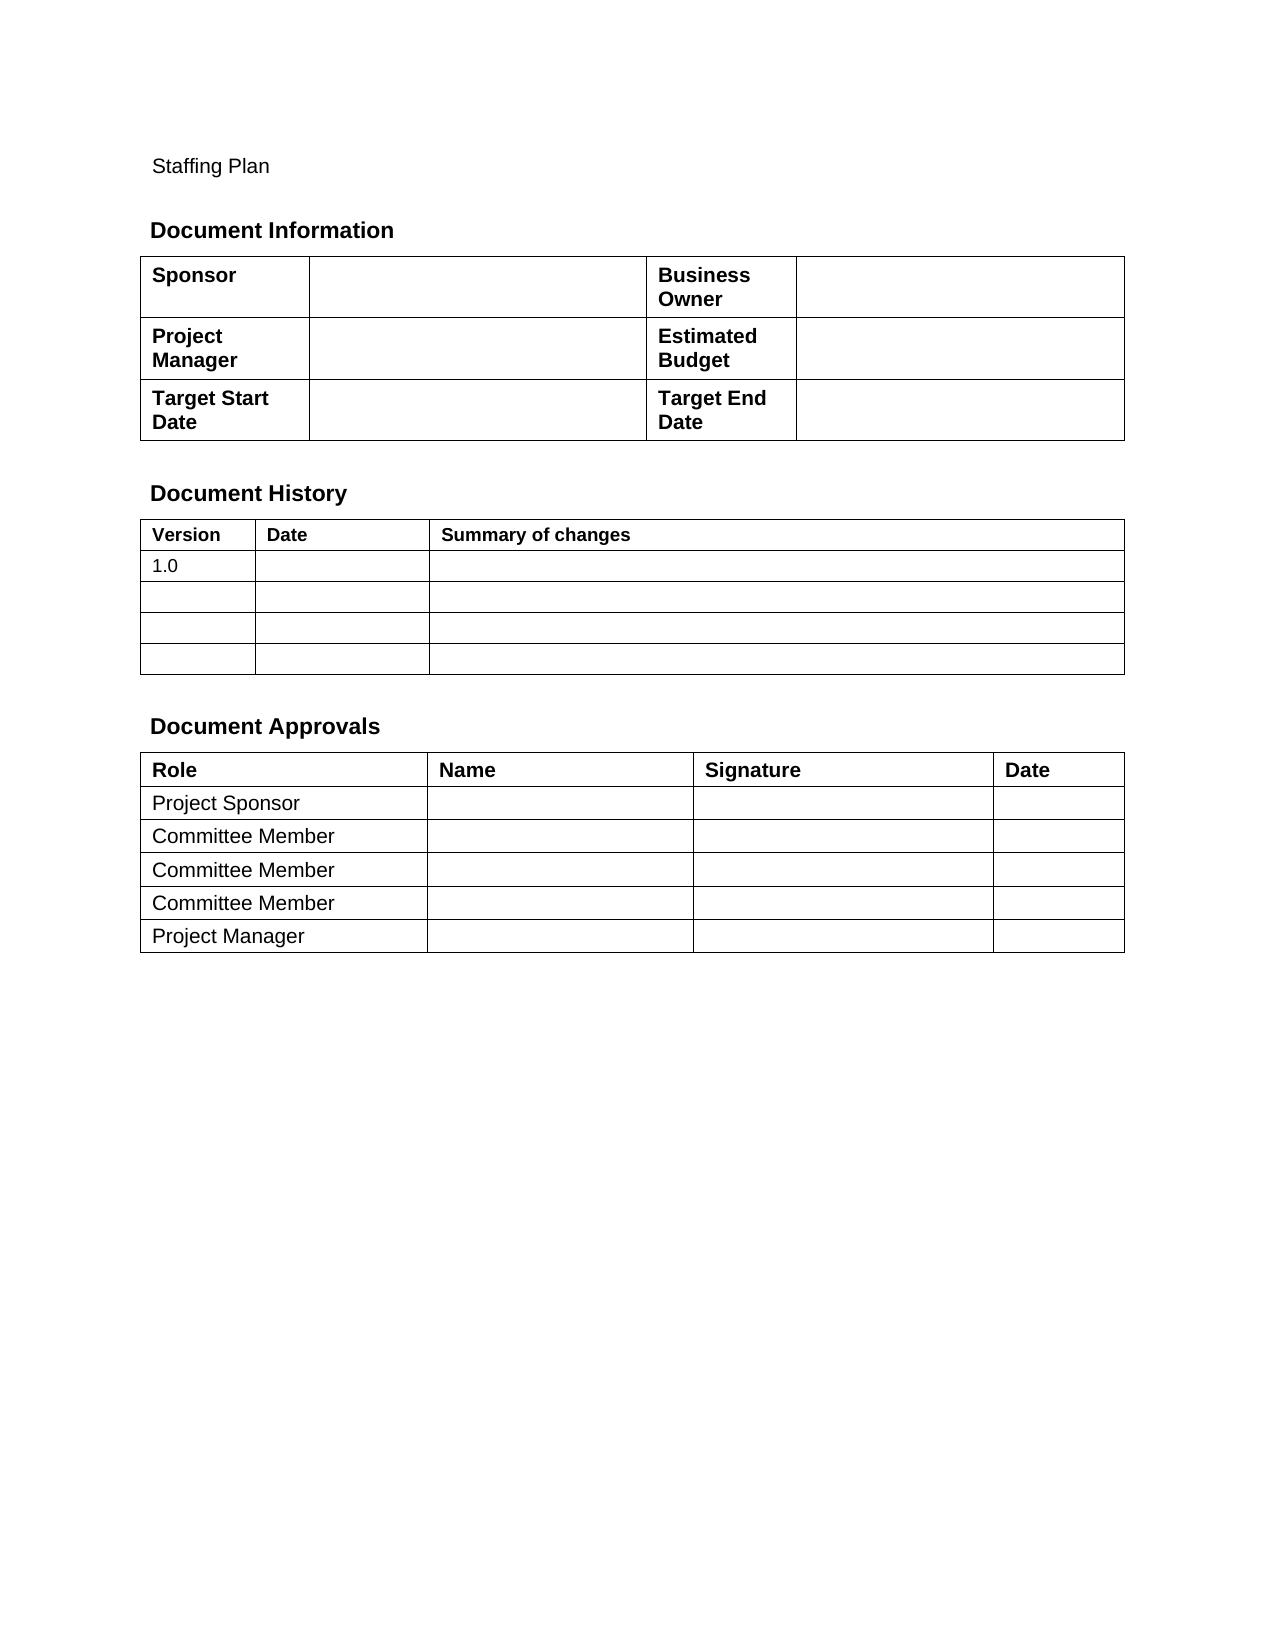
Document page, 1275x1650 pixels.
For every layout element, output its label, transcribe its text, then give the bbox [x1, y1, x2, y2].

table_cell [310, 318, 646, 378]
table_cell [428, 853, 693, 886]
table_cell [694, 887, 993, 919]
table_cell [310, 380, 646, 440]
table_header Role [141, 753, 427, 786]
table_cell [694, 820, 993, 852]
table_cell [430, 613, 1124, 642]
text Document Approvals [150, 713, 1125, 740]
table_cell [256, 613, 429, 642]
table_cell [994, 787, 1124, 819]
table_header Sponsor [141, 257, 309, 317]
table_cell Project Sponsor [141, 787, 427, 819]
table_header Summary of changes [430, 520, 1124, 550]
table_cell Committee Member [141, 853, 427, 886]
table_cell [797, 380, 1124, 440]
table_header Business Owner [647, 257, 796, 317]
table_cell Committee Member [141, 820, 427, 852]
table_cell [694, 920, 993, 952]
table_cell Estimated Budget [647, 318, 796, 378]
table_header [797, 257, 1124, 317]
text Document History [150, 480, 1125, 506]
table_cell [428, 920, 693, 952]
table_cell Project Manager [141, 318, 309, 378]
table_header Name [428, 753, 693, 786]
table_cell [994, 920, 1124, 952]
table_cell Project Manager [141, 920, 427, 952]
text Document Information [150, 217, 1125, 243]
table_cell [141, 644, 255, 673]
table_header [310, 257, 646, 317]
table_header Date [256, 520, 429, 550]
table_cell [694, 853, 993, 886]
table_cell [141, 582, 255, 612]
table_cell [141, 613, 255, 642]
table_cell [994, 887, 1124, 919]
table_cell [428, 787, 693, 819]
table_cell [430, 551, 1124, 581]
table_cell [256, 582, 429, 612]
table_cell [797, 318, 1124, 378]
table_cell [428, 887, 693, 919]
table_cell [430, 582, 1124, 612]
table_cell [694, 787, 993, 819]
table_cell [430, 644, 1124, 673]
table_cell [994, 853, 1124, 886]
table_cell [994, 820, 1124, 852]
table_header Version [141, 520, 255, 550]
table_cell [256, 551, 429, 581]
table_cell Target Start Date [141, 380, 309, 440]
table_cell 1.0 [141, 551, 255, 581]
table_cell Target End Date [647, 380, 796, 440]
table_cell [428, 820, 693, 852]
table_header Date [994, 753, 1124, 786]
table_header [141, 154, 1116, 190]
table_cell [256, 644, 429, 673]
table_cell Committee Member [141, 887, 427, 919]
table_header Signature [694, 753, 993, 786]
